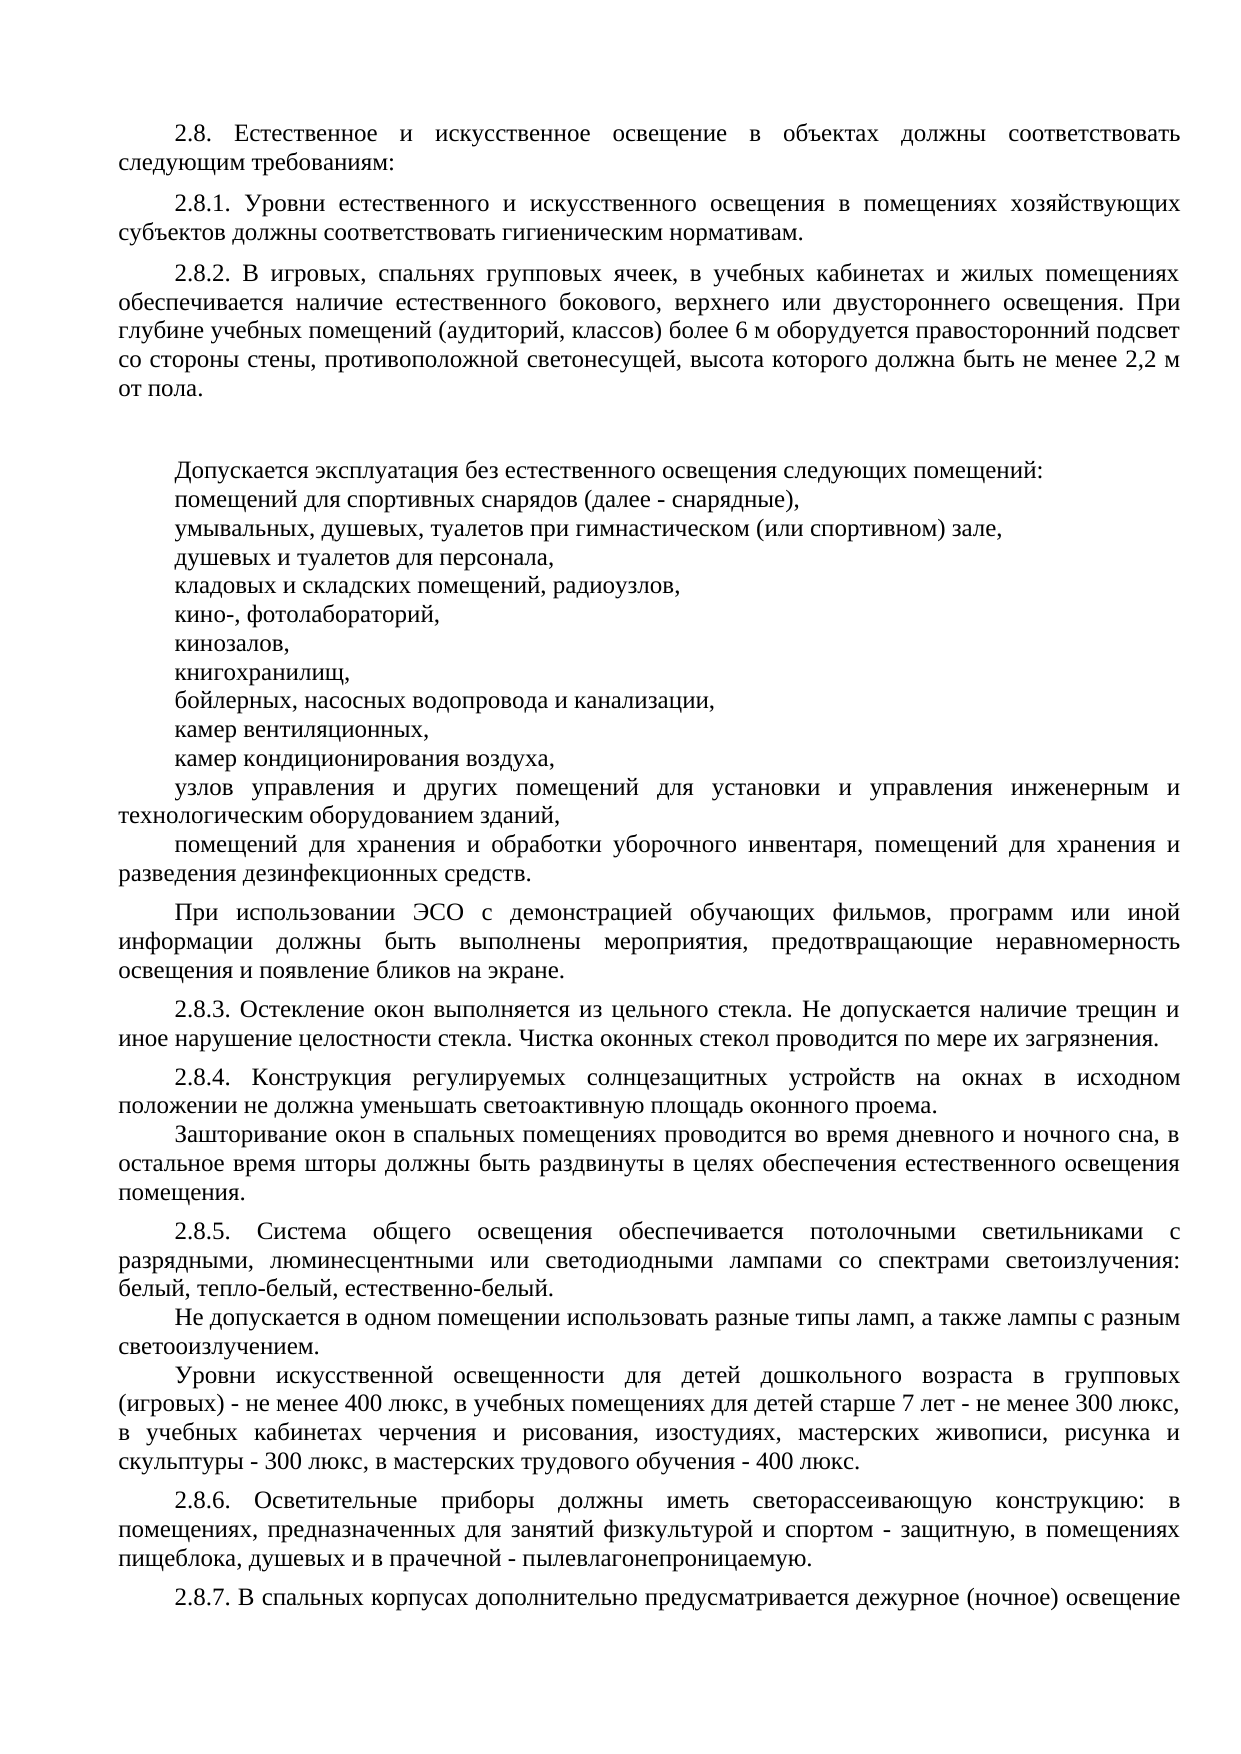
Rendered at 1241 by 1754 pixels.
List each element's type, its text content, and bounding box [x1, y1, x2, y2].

text кино-, фотолабораторий, [118, 599, 1181, 628]
text 2.8.3. Остекление окон выполняется из цельного стекла. Не допускается наличие трещин и иное нарушение целостности стекла. Чистка оконных стекол проводится по мере их загрязнения. [118, 994, 1181, 1051]
text книгохранилищ, [118, 657, 1181, 686]
text 2.8.5. Система общего освещения обеспечивается потолочными светильниками с разрядными, люминесцентными или светодиодными лампами со спектрами светоизлучения: белый, тепло-белый, естественно-белый. [118, 1216, 1181, 1302]
text помещений для хранения и обработки уборочного инвентаря, помещений для хранения и разведения дезинфекционных средств. [118, 829, 1181, 887]
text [118, 1582, 1181, 1611]
text камер кондиционирования воздуха, [118, 743, 1181, 772]
text 2.8. Естественное и искусственное освещение в объектах должны соответствовать следующим требованиям: [118, 118, 1181, 176]
text кладовых и складских помещений, радиоузлов, [118, 571, 1181, 599]
text Зашторивание окон в спальных помещениях проводится во время дневного и ночного сна, в остальное время шторы должны быть раздвинуты в целях обеспечения естественного освещения помещения. [118, 1119, 1181, 1206]
text 2.8.4. Конструкция регулируемых солнцезащитных устройств на окнах в исходном положении не должна уменьшать светоактивную площадь оконного проема. [118, 1062, 1181, 1119]
text Уровни искусственной освещенности для детей дошкольного возраста в групповых (игровых) - не менее 400 люкс, в учебных помещениях для детей старше 7 лет - не менее 300 люкс, в учебных кабинетах черчения и рисования, изостудиях, мастерских живописи, рисунка и скульптуры - 300 люкс, в мастерских трудового обучения - 400 люкс. [118, 1360, 1181, 1475]
text Не допускается в одном помещении использовать разные типы ламп, а также лампы с разным светооизлучением. [118, 1302, 1181, 1360]
text При использовании ЭСО с демонстрацией обучающих фильмов, программ или иной информации должны быть выполнены мероприятия, предотвращающие неравномерность освещения и появление бликов на экране. [118, 897, 1181, 983]
text бойлерных, насосных водопровода и канализации, [118, 686, 1181, 714]
text 2.8.1. Уровни естественного и искусственного освещения в помещениях хозяйствующих субъектов должны соответствовать гигиеническим нормативам. [118, 188, 1181, 246]
text камер вентиляционных, [118, 714, 1181, 743]
text 2.8.6. Осветительные приборы должны иметь светорассеивающую конструкцию: в помещениях, предназначенных для занятий физкультурой и спортом - защитную, в помещениях пищеблока, душевых и в прачечной - пылевлагонепроницаемую. [118, 1485, 1181, 1571]
text душевых и туалетов для персонала, [118, 542, 1181, 571]
text Допускается эксплуатация без естественного освещения следующих помещений: [118, 456, 1181, 484]
text узлов управления и других помещений для установки и управления инженерным и технологическим оборудованием зданий, [118, 772, 1181, 829]
text помещений для спортивных снарядов (далее - снарядные), [118, 484, 1181, 513]
text умывальных, душевых, туалетов при гимнастическом (или спортивном) зале, [118, 513, 1181, 542]
text кинозалов, [118, 628, 1181, 657]
text 2.8.2. В игровых, спальнях групповых ячеек, в учебных кабинетах и жилых помещениях обеспечивается наличие естественного бокового, верхнего или двустороннего освещения. При глубине учебных помещений (аудиторий, классов) более 6 м оборудуется правосторонний подсвет со стороны стены, противоположной светонесущей, высота которого должна быть не менее 2,2 м от пола. [118, 258, 1181, 402]
